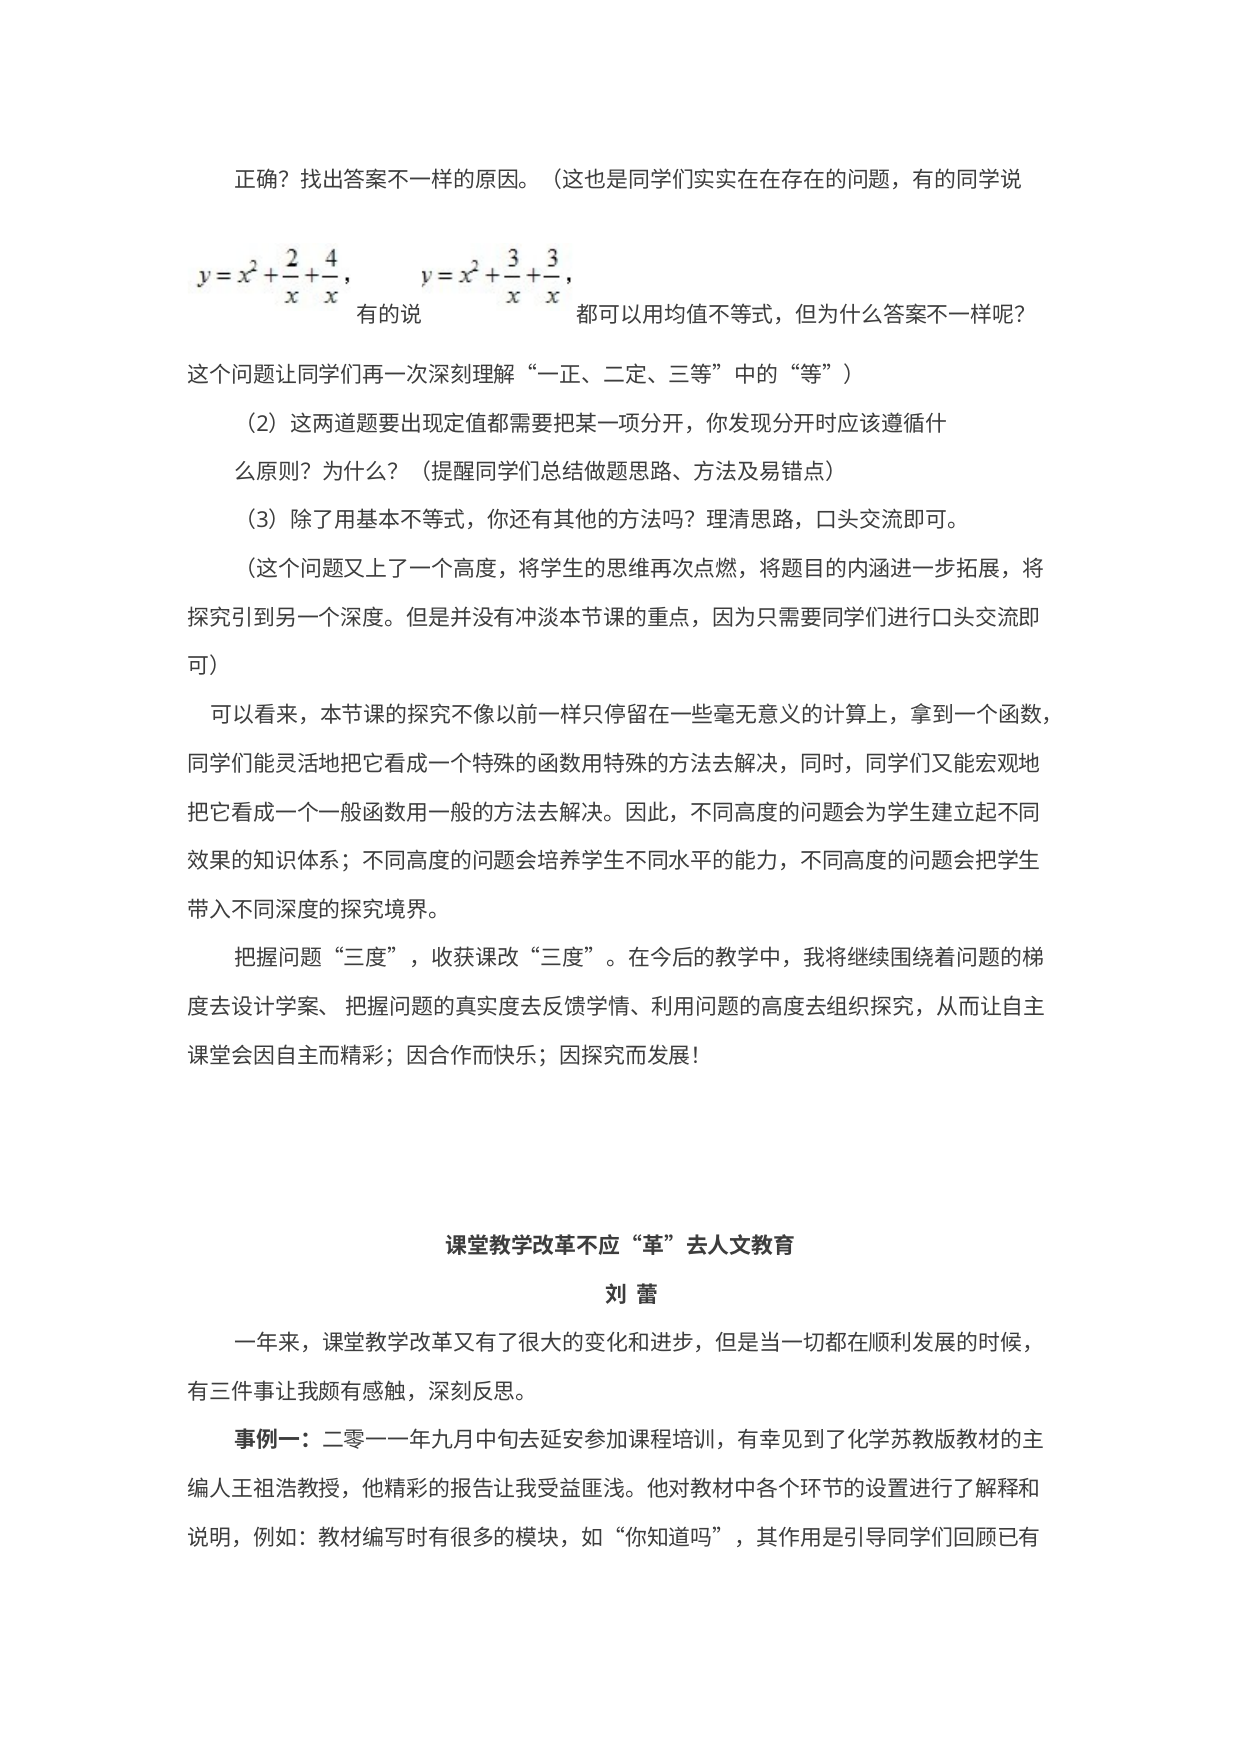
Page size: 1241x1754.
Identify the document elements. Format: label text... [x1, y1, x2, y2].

text 正确？找出答案不一样的原因。（这也是同学们实实在在存在的问题，有的同学说有的说都可以用均值不等式，但为什么答案不一样呢？这个问题让同学们再一次深刻理解“一正、二定、三等”中的“等”） [187, 162, 1053, 389]
picture [421, 243, 577, 311]
text 课堂教学改革不应“革”去人文教育 [187, 1228, 1053, 1260]
picture [187, 243, 357, 311]
text 么原则？为什么？（提醒同学们总结做题思路、方法及易错点） [187, 454, 1053, 486]
text 一年来，课堂教学改革又有了很大的变化和进步，但是当一切都在顺利发展的时候，有三件事让我颇有感触，深刻反思。 [187, 1324, 1053, 1406]
text （这个问题又上了一个高度，将学生的思维再次点燃，将题目的内涵进一步拓展，将探究引到另一个深度。但是并没有冲淡本节课的重点，因为只需要同学们进行口头交流即可） 可以看来，本节课的探究不像以前一样只停留在一些毫无意义的计算上，拿到一个函数，同学们能灵活地把它看成一个特殊的函数用特殊的方法去解决，同时，同学们又能宏观地把它看成一个一般函数用一般的方法去解决。因此，不同高度的问题会为学生建立起不同效果的知识体系；不同高度的问题会培养学生不同水平的能力，不同高度的问题会把学生带入不同深度的探究境界。 [187, 550, 1053, 924]
text （3）除了用基本不等式，你还有其他的方法吗？理清思路，口头交流即可。 [187, 502, 1053, 534]
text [187, 1422, 1053, 1552]
text 刘 蕾 [187, 1276, 1053, 1309]
text 把握问题“三度”，收获课改“三度”。在今后的教学中，我将继续围绕着问题的梯度去设计学案、 把握问题的真实度去反馈学情、利用问题的高度去组织探究，从而让自主课堂会因自主而精彩；因合作而快乐；因探究而发展！ [187, 940, 1053, 1070]
text （2）这两道题要出现定值都需要把某一项分开，你发现分开时应该遵循什 [187, 405, 1053, 438]
